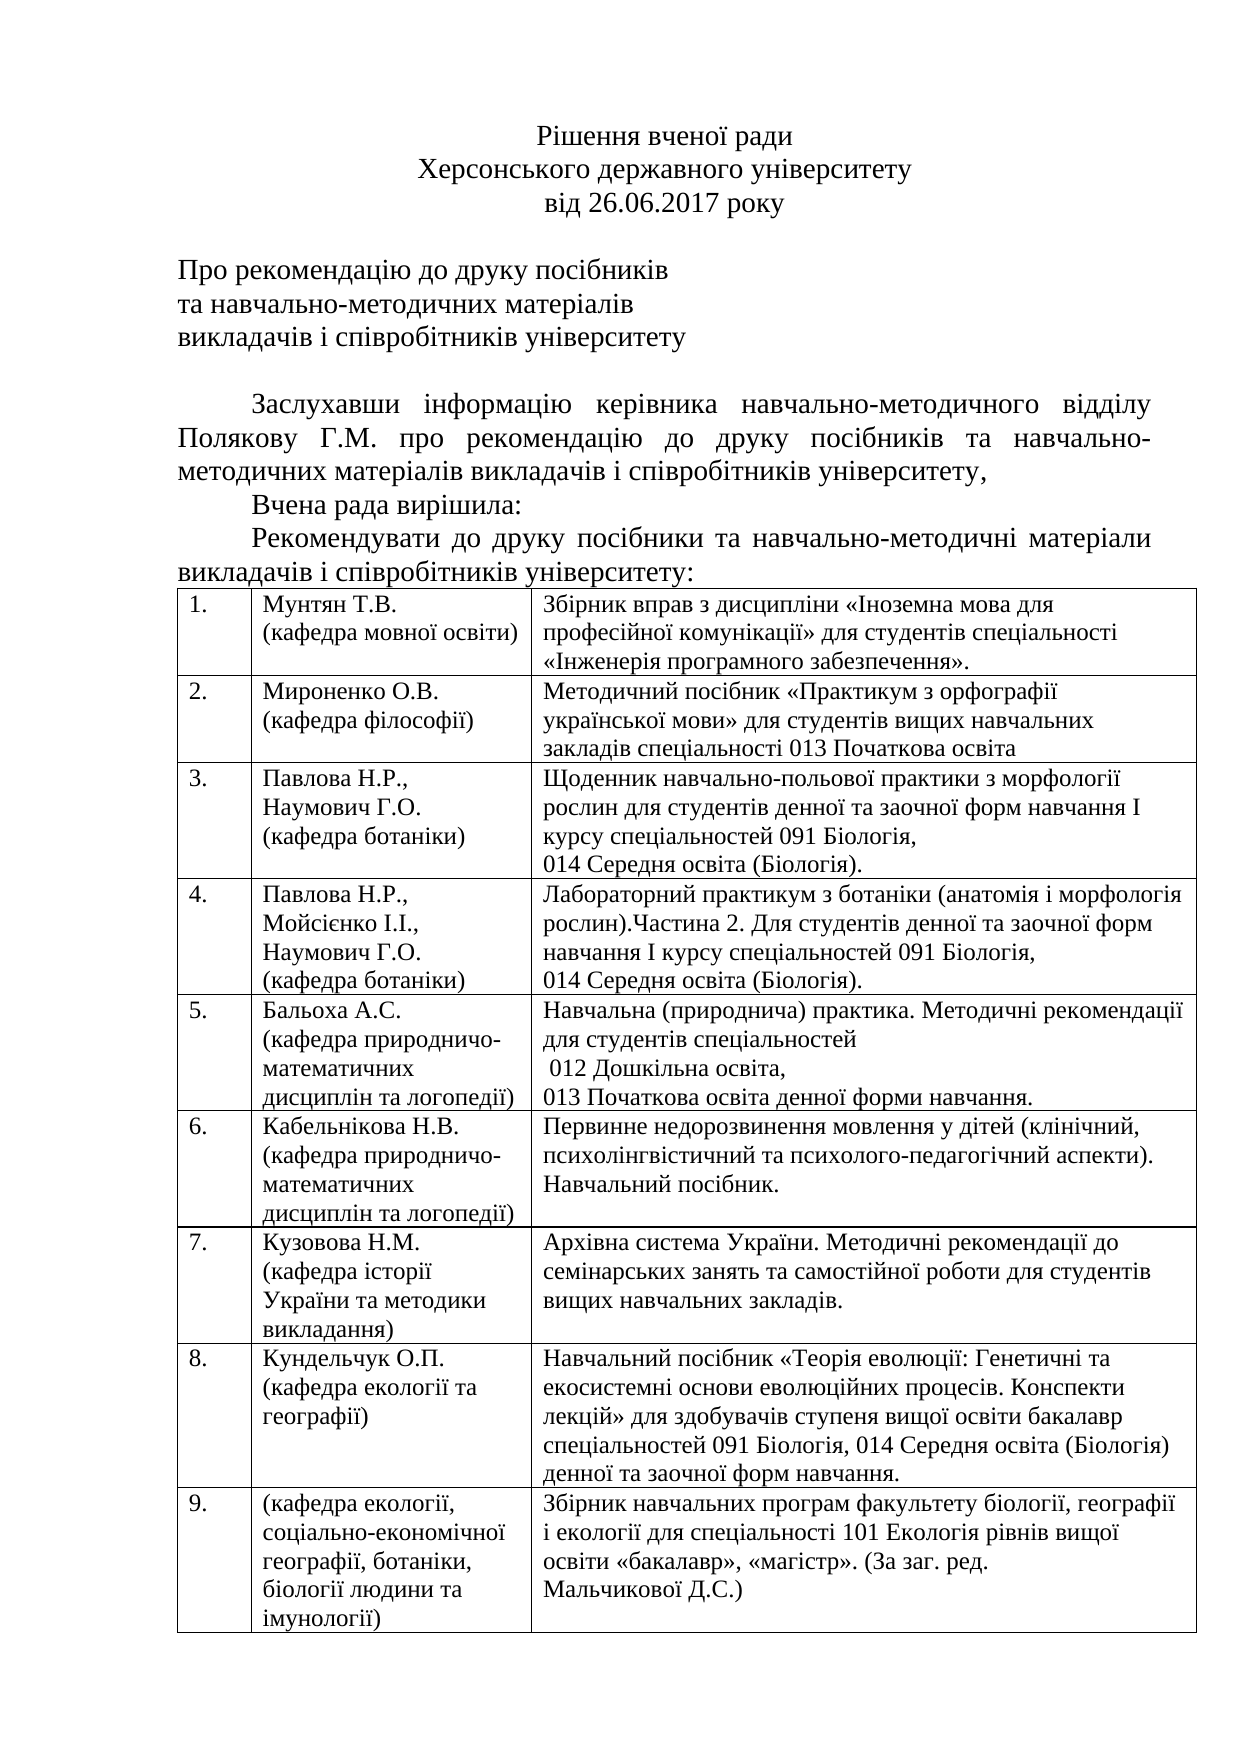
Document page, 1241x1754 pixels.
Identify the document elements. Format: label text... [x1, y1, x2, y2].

table_cell 5. [178, 995, 251, 1110]
table_cell 8. [178, 1344, 251, 1487]
table_cell (кафедра екології, соціально-економічної географії, ботаніки, біології людини та імунології) [252, 1488, 531, 1632]
table_cell Первинне недорозвинення мовлення у дітей (клінічний, психолінгвістичний та психолого-педагогічний аспекти). Навчальний посібник. [532, 1111, 1196, 1226]
table_cell Мироненко О.В. (кафедра філософії) [252, 676, 531, 762]
text Заслухавши інформацію керівника навчально-методичного відділу Полякову Г.М. про рекомендацію до друку посібників та навчально-методичних матеріалів викладачів і співробітників університету, [177, 386, 1152, 487]
text від 26.06.2017 року [177, 185, 1152, 219]
text Вчена рада вирішила: [177, 487, 1152, 521]
table_cell Павлова Н.Р., Мойсієнко І.І., Наумович Г.О. (кафедра ботаніки) [252, 879, 531, 994]
text викладачів і співробітників університету [177, 319, 1152, 353]
table_cell Бальоха А.С. (кафедра природничо-математичних дисциплін та логопедії) [252, 995, 531, 1110]
table_cell 6. [178, 1111, 251, 1226]
table_cell Методичний посібник «Практикум з орфографії української мови» для студентів вищих навчальних закладів спеціальності 013 Початкова освіта [532, 676, 1196, 762]
subtitle Рішення вченої ради [177, 118, 1152, 152]
table_cell 2. [178, 676, 251, 762]
table_header Збірник вправ з дисципліни «Іноземна мова для професійної комунікації» для студентів спеціальності «Інженерія програмного забезпечення». [532, 589, 1196, 675]
table_cell 9. [178, 1488, 251, 1632]
table_cell Кундельчук О.П. (кафедра екології та географії) [252, 1344, 531, 1487]
text та навчально-методичних матеріалів [177, 286, 1152, 319]
table_cell Кабельнікова Н.В. (кафедра природничо-математичних дисциплін та логопедії) [252, 1111, 531, 1226]
table_cell Збірник навчальних програм факультету біології, географії і екології для спеціальності 101 Екологія рівнів вищої освіти «бакалавр», «магістр». (За заг. ред. Мальчикової Д.С.) [532, 1488, 1196, 1632]
table_header 1. [178, 589, 251, 675]
table_cell 4. [178, 879, 251, 994]
table_cell Кузовова Н.М. (кафедра історії України та методики викладання) [252, 1228, 531, 1342]
table_cell Лабораторний практикум з ботаніки (анатомія і морфологія рослин).Частина 2. Для студентів денної та заочної форм навчання І курсу спеціальностей 091 Біологія, 014 Середня освіта (Біологія). [532, 879, 1196, 994]
list Рекомендувати до друку посібники та навчально-методичні матеріали викладачів і співробітників університету: [177, 521, 1152, 588]
subtitle Херсонського державного університету [177, 152, 1152, 185]
table_cell Павлова Н.Р., Наумович Г.О. (кафедра ботаніки) [252, 763, 531, 878]
table_cell Навчальна (природнича) практика. Методичні рекомендації для студентів спеціальностей 012 Дошкільна освіта, 013 Початкова освіта денної форми навчання. [532, 995, 1196, 1110]
table_cell 7. [178, 1228, 251, 1342]
table_header Мунтян Т.В. (кафедра мовної освіти) [252, 589, 531, 675]
table_cell Архівна система України. Методичні рекомендації до семінарських занять та самостійної роботи для студентів вищих навчальних закладів. [532, 1228, 1196, 1342]
table_cell 3. [178, 763, 251, 878]
text Про рекомендацію до друку посібників [177, 252, 1152, 286]
table_cell Навчальний посібник «Теорія еволюції: Генетичні та екосистемні основи еволюційних процесів. Конспекти лекцій» для здобувачів ступеня вищої освіти бакалавр спеціальностей 091 Біологія, 014 Середня освіта (Біологія) денної та заочної форм навчання. [532, 1344, 1196, 1487]
table_cell Щоденник навчально-польової практики з морфології рослин для студентів денної та заочної форм навчання І курсу спеціальностей 091 Біологія, 014 Середня освіта (Біологія). [532, 763, 1196, 878]
